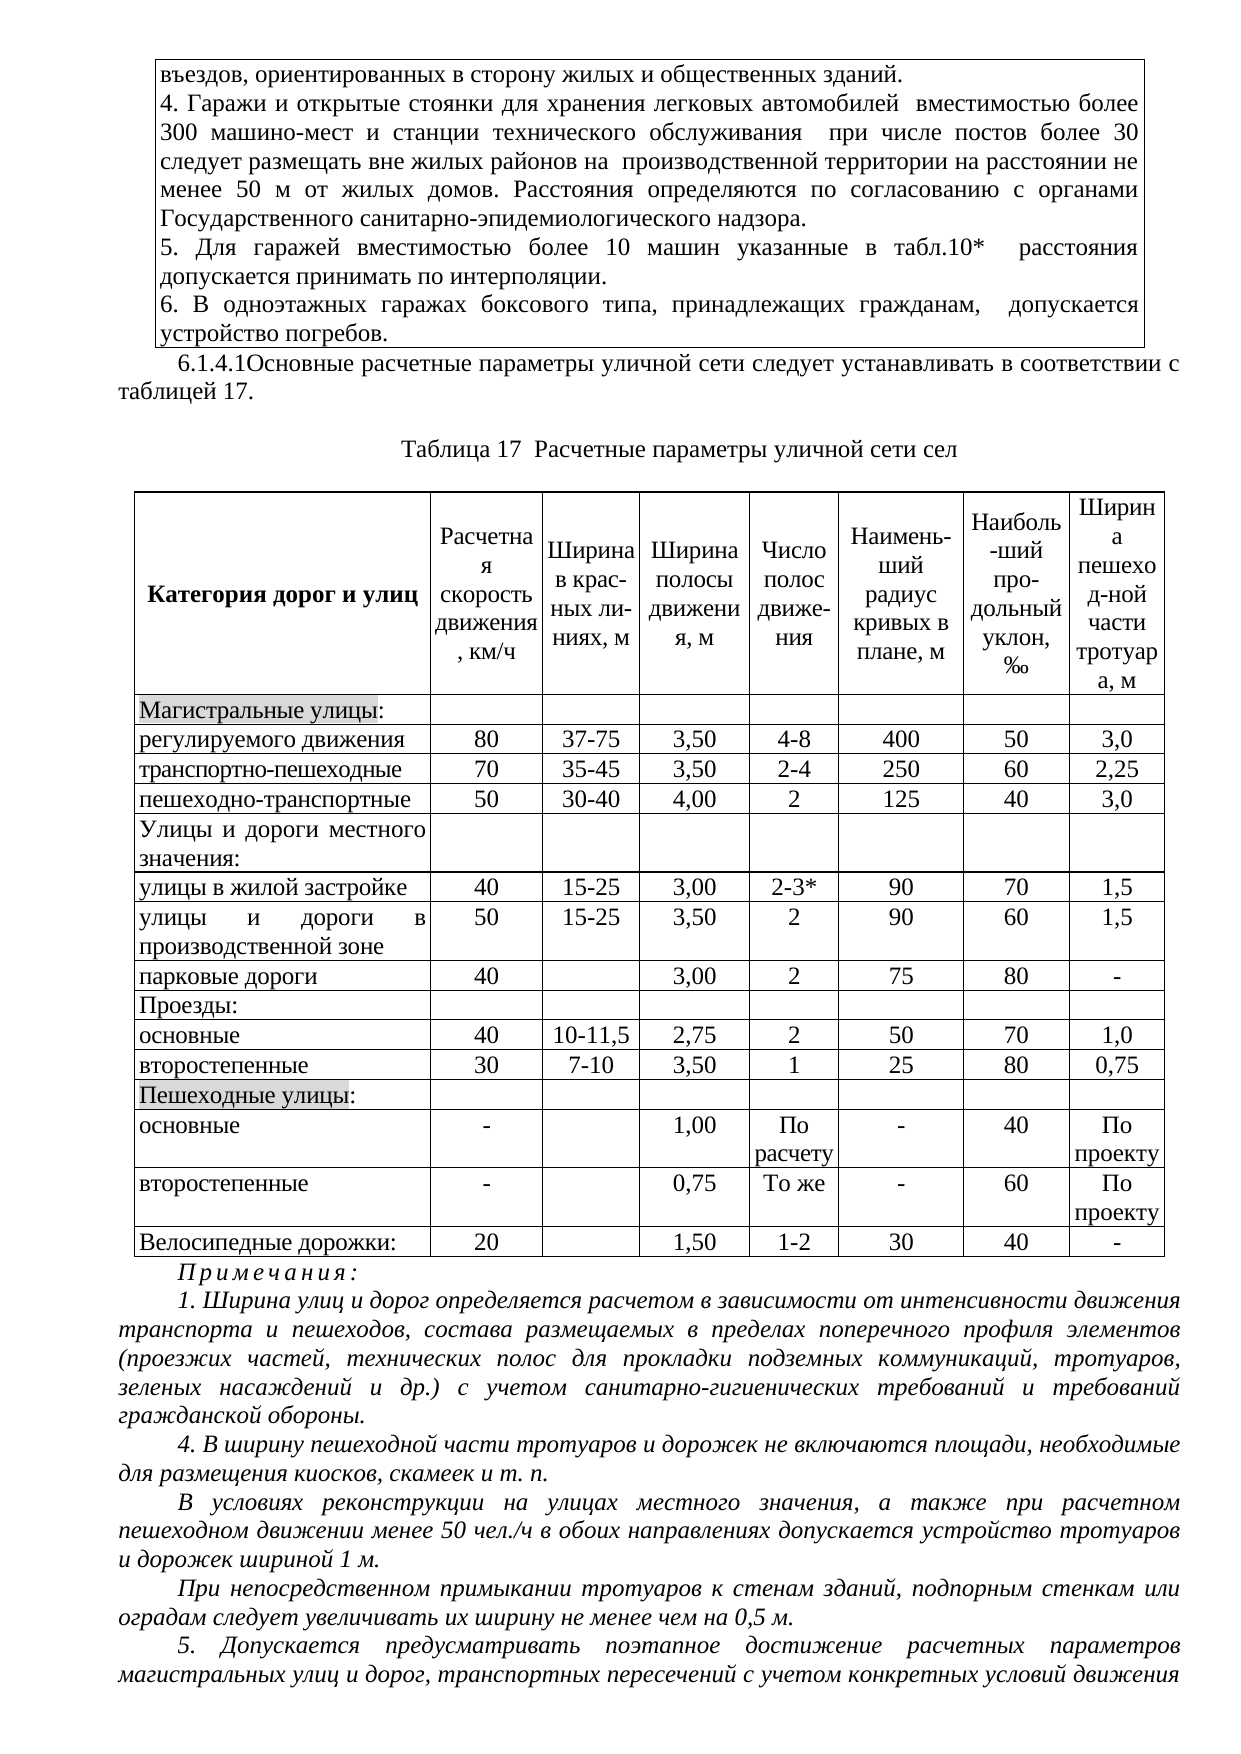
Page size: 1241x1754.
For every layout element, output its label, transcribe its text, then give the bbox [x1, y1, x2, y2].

table_cell 125 [839, 784, 963, 813]
table_cell По проекту [1070, 1110, 1164, 1167]
table_cell основные [135, 1110, 430, 1167]
table_cell 80 [964, 961, 1069, 989]
table_cell 40 [431, 961, 542, 989]
table_cell [964, 1080, 1069, 1109]
table_cell 7-10 [543, 1050, 639, 1079]
table_cell 60 [964, 754, 1069, 783]
table_cell 2 [750, 784, 838, 813]
table_cell 37-75 [543, 725, 639, 753]
text 6.1.4.1Основные расчетные параметры уличной сети следует устанавливать в соответствии с таблицей 17. [118, 348, 1181, 405]
table_cell [431, 1080, 542, 1109]
table_header Ширина в крас-ных ли-ниях, м [543, 493, 639, 694]
table_cell 80 [431, 725, 542, 753]
table_header Ширина пешеход-ной части тротуара, м [1070, 493, 1164, 694]
table_cell [543, 991, 639, 1019]
table_cell 3,50 [640, 725, 749, 753]
table_cell - [1070, 961, 1164, 989]
table_cell 70 [964, 1020, 1069, 1049]
table_cell 25 [839, 1050, 963, 1079]
table_cell 70 [431, 754, 542, 783]
table_cell регулируемого движения [135, 725, 430, 753]
table_cell [1070, 1080, 1164, 1109]
text 4. В ширину пешеходной части тротуаров и дорожек не включаются площади, необходимые для размещения киосков, скамеек и т. п. [118, 1429, 1181, 1487]
table_cell 1,5 [1070, 902, 1164, 960]
text При непосредственном примыкании тротуаров к стенам зданий, подпорным стенкам или оградам следует увеличивать их ширину не менее чем на . [118, 1573, 1181, 1630]
table_cell парковые дороги [135, 961, 430, 989]
table_cell [964, 814, 1069, 871]
table_cell 3,0 [1070, 725, 1164, 753]
table_cell 40 [964, 784, 1069, 813]
table_cell [750, 814, 838, 871]
table_cell [750, 991, 838, 1019]
table_cell 90 [839, 873, 963, 901]
table_cell [543, 814, 639, 871]
table_cell 3,50 [640, 902, 749, 960]
table_cell 75 [839, 961, 963, 989]
table_header Ширина полосы движения, м [640, 493, 749, 694]
table_cell пешеходно-транспортные [135, 784, 430, 813]
table_cell [543, 961, 639, 989]
table_cell 3,50 [640, 754, 749, 783]
table_cell - [839, 1110, 963, 1167]
table_cell 4,00 [640, 784, 749, 813]
table_cell По расчету [750, 1110, 838, 1167]
table_cell [543, 1110, 639, 1167]
table_cell 30 [431, 1050, 542, 1079]
table_cell 80 [964, 1050, 1069, 1079]
table_cell 30-40 [543, 784, 639, 813]
table_cell 2 [750, 902, 838, 960]
table_cell 10-11,5 [543, 1020, 639, 1049]
table_cell 2-3* [750, 873, 838, 901]
table_cell - [431, 1168, 542, 1226]
table_cell [1070, 814, 1164, 871]
table_cell 4-8 [750, 725, 838, 753]
table_cell 15-25 [543, 873, 639, 901]
table_cell [964, 991, 1069, 1019]
table_cell 40 [964, 1110, 1069, 1167]
table_cell основные [135, 1020, 430, 1049]
table_cell 400 [839, 725, 963, 753]
table_cell 3,0 [1070, 784, 1164, 813]
text Примечания: [118, 1257, 1181, 1285]
table_cell 50 [431, 784, 542, 813]
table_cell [156, 60, 1144, 347]
table_cell [543, 1227, 639, 1256]
table_cell 40 [431, 1020, 542, 1049]
table_cell 90 [839, 902, 963, 960]
table_cell 2-4 [750, 754, 838, 783]
table_cell 60 [964, 902, 1069, 960]
table_cell [964, 695, 1069, 723]
table_cell Магистральные улицы: [378, 695, 430, 723]
table_header Расчетная скорость движения, км/ч [431, 493, 542, 694]
table_cell улицы и дороги в производственной зоне [135, 902, 430, 960]
table_cell [640, 814, 749, 871]
table_header Категория дорог и улиц [135, 493, 430, 694]
table_cell улицы в жилой застройке [135, 873, 430, 901]
table_cell То же [750, 1168, 838, 1226]
table_cell По проекту [1070, 1168, 1164, 1226]
table_cell 70 [964, 873, 1069, 901]
table_cell Велосипедные дорожки: [135, 1227, 430, 1256]
table_cell [750, 695, 838, 723]
table_cell [1070, 695, 1164, 723]
table_cell 0,75 [640, 1168, 749, 1226]
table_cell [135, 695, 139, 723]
table_cell 1,5 [1070, 873, 1164, 901]
table_cell 1,0 [1070, 1020, 1164, 1049]
table_cell 40 [964, 1227, 1069, 1256]
table_cell 250 [839, 754, 963, 783]
table_cell [839, 814, 963, 871]
table_cell 40 [431, 873, 542, 901]
table_cell второстепенные [135, 1168, 430, 1226]
table_cell [839, 1080, 963, 1109]
table_cell 3,00 [640, 873, 749, 901]
table_cell 35-45 [543, 754, 639, 783]
table_header Наимень-ший радиус кривых в плане, м [839, 493, 963, 694]
text 1. Ширина улиц и дорог определяется расчетом в зависимости от интенсивности движения транспорта и пешеходов, состава размещаемых в пределах поперечного профиля элементов (проезжих частей, технических полос для прокладки подземных коммуникаций, тротуаров, зеленых насаждений и др.) с учетом санитарно-гигиенических требований и требований гражданской обороны. [118, 1285, 1181, 1429]
table_cell 50 [964, 725, 1069, 753]
table_cell [431, 814, 542, 871]
table_cell [750, 1080, 838, 1109]
table_cell 1 [750, 1050, 838, 1079]
table_cell - [1070, 1227, 1164, 1256]
table_cell [640, 695, 749, 723]
table_cell 2 [750, 1020, 838, 1049]
table_cell второстепенные [135, 1050, 430, 1079]
table_cell [431, 991, 542, 1019]
table_cell 2,75 [640, 1020, 749, 1049]
table_cell 30 [839, 1227, 963, 1256]
table_cell 15-25 [543, 902, 639, 960]
table_cell [1070, 991, 1164, 1019]
table_cell Пешеходные улицы: [349, 1080, 430, 1109]
table_cell 1-2 [750, 1227, 838, 1256]
table_cell [543, 695, 639, 723]
table_cell Проезды: [135, 991, 430, 1019]
table_header Число полос движе-ния [750, 493, 838, 694]
table_cell [543, 1168, 639, 1226]
table_cell 3,00 [640, 961, 749, 989]
table_cell 20 [431, 1227, 542, 1256]
table_cell 50 [839, 1020, 963, 1049]
table_cell [839, 695, 963, 723]
table_cell 0,75 [1070, 1050, 1164, 1079]
table_cell [543, 1080, 639, 1109]
table_cell [640, 1080, 749, 1109]
table_cell Улицы и дороги местного значения: [135, 814, 430, 871]
table_cell транспортно-пешеходные [135, 754, 430, 783]
table_cell 2,25 [1070, 754, 1164, 783]
table_cell 50 [431, 902, 542, 960]
table_cell 60 [964, 1168, 1069, 1226]
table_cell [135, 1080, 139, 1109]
table_cell 2 [750, 961, 838, 989]
table_cell 3,50 [640, 1050, 749, 1079]
text В условиях реконструкции на улицах местного значения, а также при расчетном пешеходном движении менее 50 чел./ч в обоих направлениях допускается устройство тротуаров и дорожек шириной . [118, 1487, 1181, 1573]
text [118, 1630, 1181, 1688]
table_cell 1,50 [640, 1227, 749, 1256]
table_cell 1,00 [640, 1110, 749, 1167]
table_cell [839, 991, 963, 1019]
table_header Наиболь-ший про-дольный уклон, ‰ [964, 493, 1069, 694]
table_cell [431, 695, 542, 723]
table_cell [640, 991, 749, 1019]
text Таблица 17 Расчетные параметры уличной сети сел [118, 434, 1181, 463]
table_cell - [839, 1168, 963, 1226]
table_cell - [431, 1110, 542, 1167]
